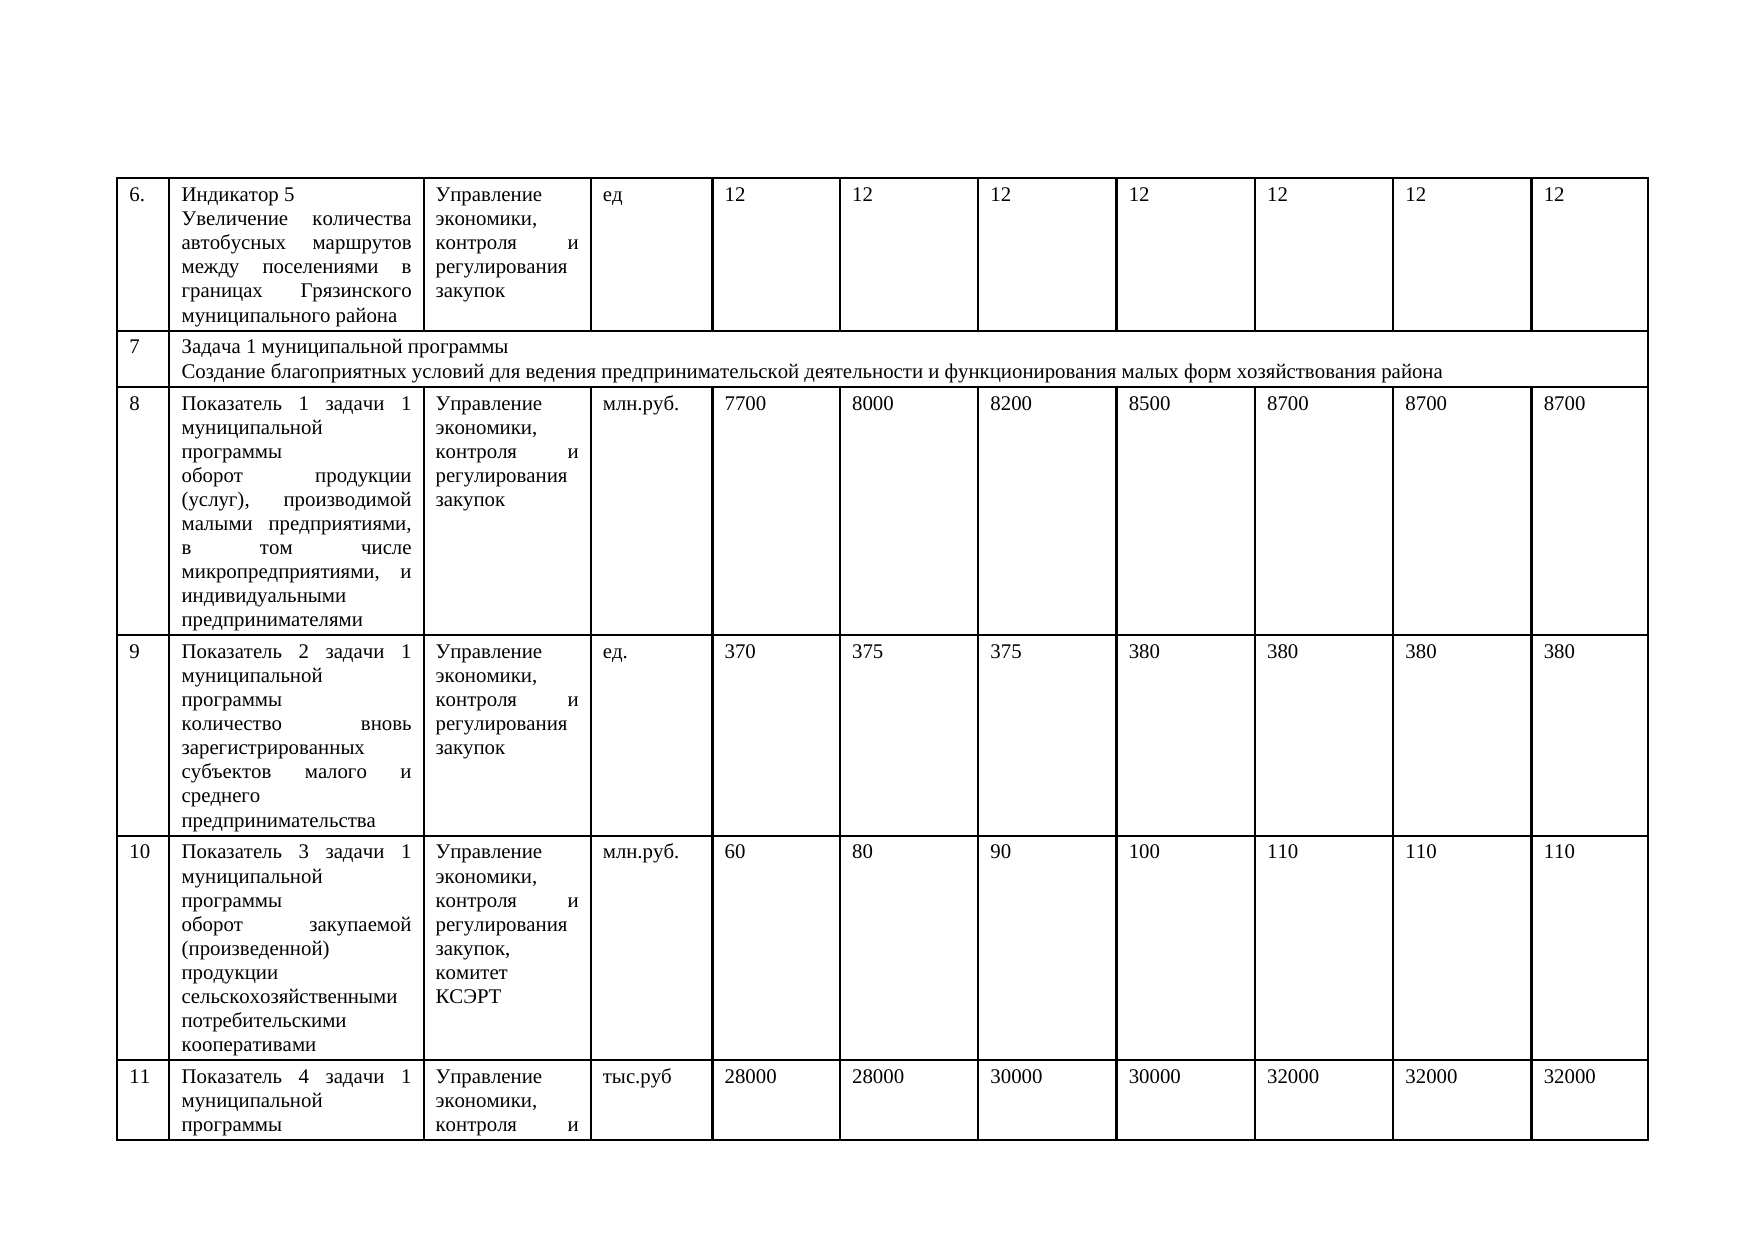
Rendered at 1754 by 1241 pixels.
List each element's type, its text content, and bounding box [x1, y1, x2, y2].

table_cell 28000 [841, 1061, 977, 1139]
table_cell Управление экономики, контроля и регулирования закупок [425, 636, 590, 834]
table_cell млн.руб. [592, 388, 711, 634]
table_cell Управление экономики, контроля и регулирования закупок [425, 388, 590, 634]
table_cell 60 [714, 837, 839, 1059]
table_cell ед. [592, 636, 711, 834]
table_cell 12 [841, 179, 977, 329]
table_cell Индикатор 5 Увеличение количества автобусных маршрутов между поселениями в границах Грязинского муниципального района [170, 179, 423, 329]
table_cell Показатель 3 задачи 1 муниципальной программы оборот закупаемой (произведенной) продукции сельскохозяйственными потребительскими кооперативами [170, 837, 423, 1059]
table_cell 32000 [1533, 1061, 1647, 1139]
table_cell 110 [1533, 837, 1647, 1059]
table_cell млн.руб. [592, 837, 711, 1059]
table_cell 12 [714, 179, 839, 329]
table_cell 110 [1394, 837, 1530, 1059]
table_cell 8000 [841, 388, 977, 634]
table_cell Показатель 1 задачи 1 муниципальной программы оборот продукции (услуг), производимой малыми предприятиями, в том числе микропредприятиями, и индивидуальными предпринимателями [170, 388, 423, 634]
table_cell 8200 [979, 388, 1115, 634]
table_cell 32000 [1394, 1061, 1530, 1139]
table_cell 80 [841, 837, 977, 1059]
table_cell 375 [841, 636, 977, 834]
table_cell Задача 1 муниципальной программы Создание благоприятных условий для ведения предпринимательской деятельности и функционирования малых форм хозяйствования района [170, 332, 1647, 386]
table_cell тыс.руб [592, 1061, 711, 1139]
table_cell 8700 [1256, 388, 1392, 634]
table_cell 7700 [714, 388, 839, 634]
table_cell 12 [1256, 179, 1392, 329]
table_cell Управление экономики, контроля и регулирования закупок, комитет КСЭРТ [425, 837, 590, 1059]
table_cell 10 [118, 837, 168, 1059]
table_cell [425, 1061, 590, 1139]
table_cell 30000 [979, 1061, 1115, 1139]
table_cell 12 [1533, 179, 1647, 329]
table_cell 11 [118, 1061, 168, 1139]
table_cell 32000 [1256, 1061, 1392, 1139]
table_cell 6. [118, 179, 168, 329]
table_cell ед [592, 179, 711, 329]
table_cell 30000 [1118, 1061, 1254, 1139]
table_cell Показатель 2 задачи 1 муниципальной программы количество вновь зарегистрированных субъектов малого и среднего предпринимательства [170, 636, 423, 834]
table_cell 8500 [1118, 388, 1254, 634]
table_cell 110 [1256, 837, 1392, 1059]
table_cell 28000 [714, 1061, 839, 1139]
table_cell 12 [1394, 179, 1530, 329]
table_cell 100 [1118, 837, 1254, 1059]
table_cell 8700 [1394, 388, 1530, 634]
table_cell 90 [979, 837, 1115, 1059]
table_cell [425, 179, 590, 329]
table_cell 7 [118, 332, 168, 386]
table_cell 9 [118, 636, 168, 834]
table_cell 380 [1394, 636, 1530, 834]
table_cell 8700 [1533, 388, 1647, 634]
table_cell 380 [1533, 636, 1647, 834]
table_cell 8 [118, 388, 168, 634]
table_cell 380 [1256, 636, 1392, 834]
table_cell 380 [1118, 636, 1254, 834]
table_cell 370 [714, 636, 839, 834]
table_cell 12 [979, 179, 1115, 329]
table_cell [170, 1061, 423, 1139]
table_cell 12 [1118, 179, 1254, 329]
table_cell 375 [979, 636, 1115, 834]
